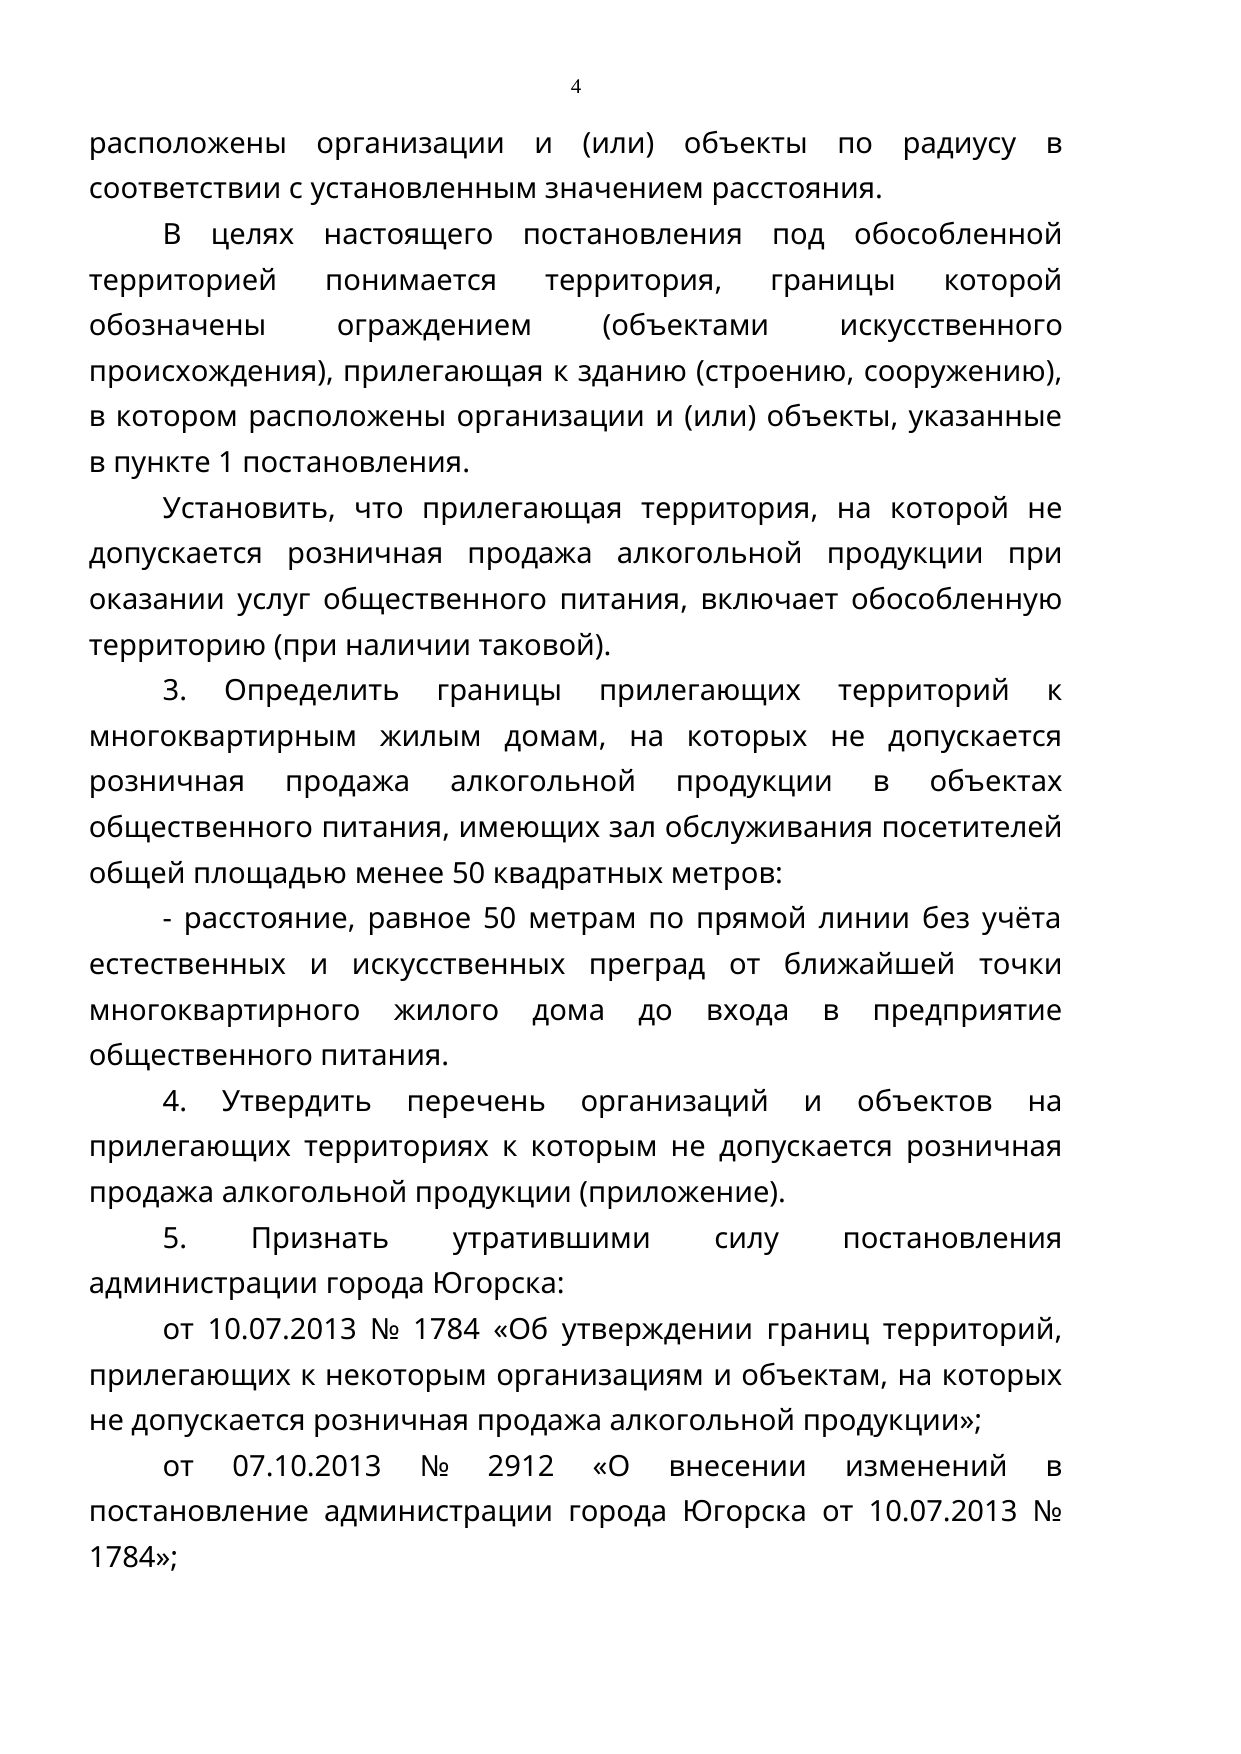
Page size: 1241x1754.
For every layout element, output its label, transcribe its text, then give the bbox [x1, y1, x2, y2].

text 5. Признать утратившими силу постановления администрации города Югорска: [89, 1217, 1063, 1302]
text 3. Определить границы прилегающих территорий к многоквартирным жилым домам, на которых не допускается розничная продажа алкогольной продукции в объектах общественного питания, имеющих зал обслуживания посетителей общей площадью менее 50 квадратных метров: [89, 669, 1063, 892]
text - расстояние, равное 50 метрам по прямой линии без учёта естественных и искусственных преград от ближайшей точки многоквартирного жилого дома до входа в предприятие общественного питания. [89, 898, 1063, 1074]
text 4. Утвердить перечень организаций и объектов на прилегающих территориях к которым не допускается розничная продажа алкогольной продукции (приложение). [89, 1080, 1063, 1211]
text В целях настоящего постановления под обособленной территорией понимается территория, границы которой обозначены ограждением (объектами искусственного происхождения), прилегающая к зданию (строению, сооружению), в котором расположены организации и (или) объекты, указанные в пункте 1 постановления. [89, 213, 1063, 481]
text от 10.07.2013 № 1784 «Об утверждении границ территорий, прилегающих к некоторым организациям и объектам, на которых не допускается розничная продажа алкогольной продукции»; [89, 1308, 1063, 1439]
text от 07.10.2013 № 2912 «О внесении изменений в постановление администрации города Югорска от 10.07.2013 № 1784»; [89, 1445, 1063, 1576]
text Установить, что прилегающая территория, на которой не допускается розничная продажа алкогольной продукции при оказании услуг общественного питания, включает обособленную территорию (при наличии таковой). [89, 487, 1063, 663]
